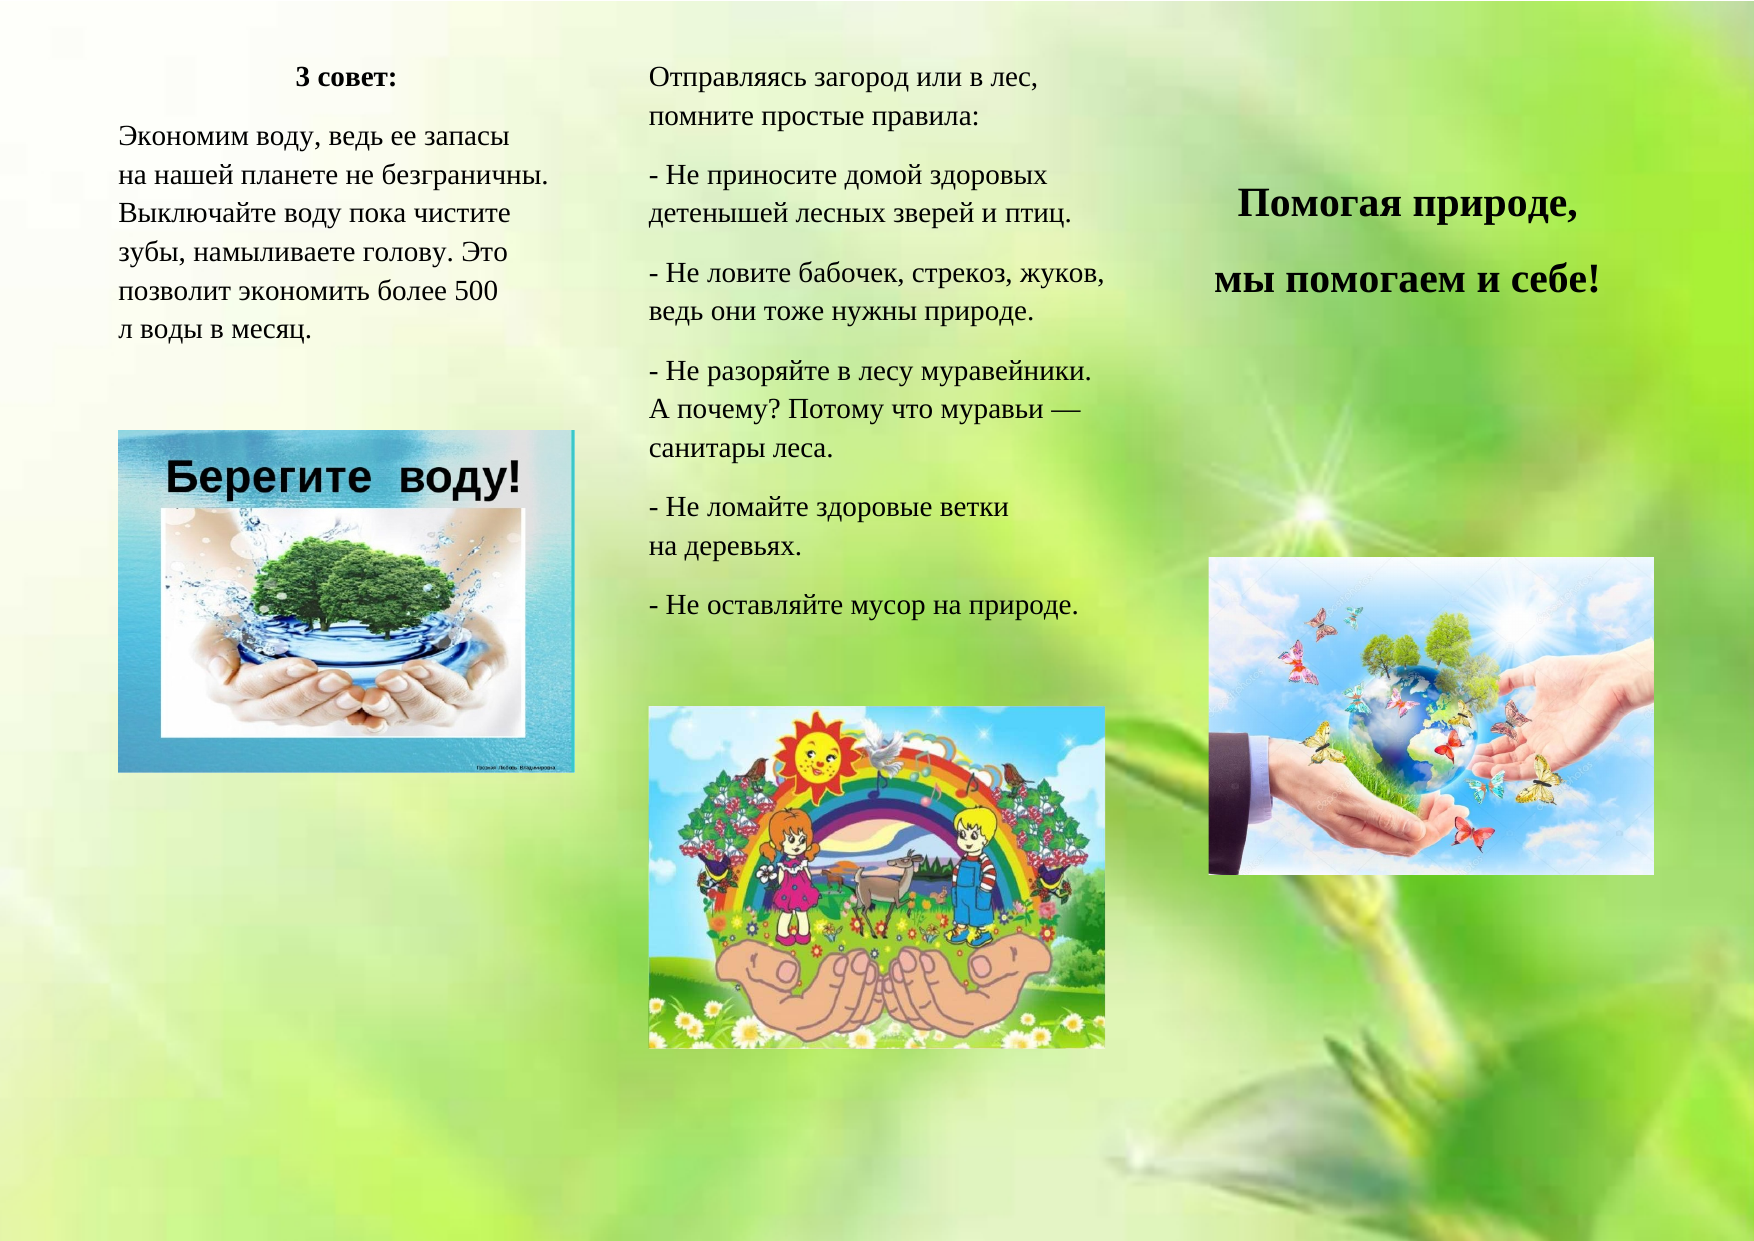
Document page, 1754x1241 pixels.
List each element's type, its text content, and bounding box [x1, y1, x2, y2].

text - Не разоряйте в лесу муравейники. А почему? Потому что муравьи — санитары леса. [648, 353, 1105, 463]
text Отправляясь загород или в лес, помните простые правила: [648, 59, 1105, 131]
text 3 совет: [118, 59, 575, 93]
picture [0, 1, 1754, 1241]
text - Не ломайте здоровые ветки на деревьях. [648, 489, 1105, 561]
text - Не ловите бабочек, стрекоз, жуков, ведь они тоже нужны природе. [648, 255, 1105, 327]
text - Не оставляйте мусор на природе. [648, 587, 1105, 621]
text Экономим воду, ведь ее запасы на нашей планете не безграничны. Выключайте воду пока чистите зубы, намыливаете голову. Это позволит экономить более 500 л воды в месяц. [118, 118, 575, 345]
text - Не приносите домой здоровых детенышей лесных зверей и птиц. [648, 157, 1105, 229]
text мы помогаем и себе! [1179, 254, 1636, 302]
text Помогая природе, [1179, 178, 1636, 226]
